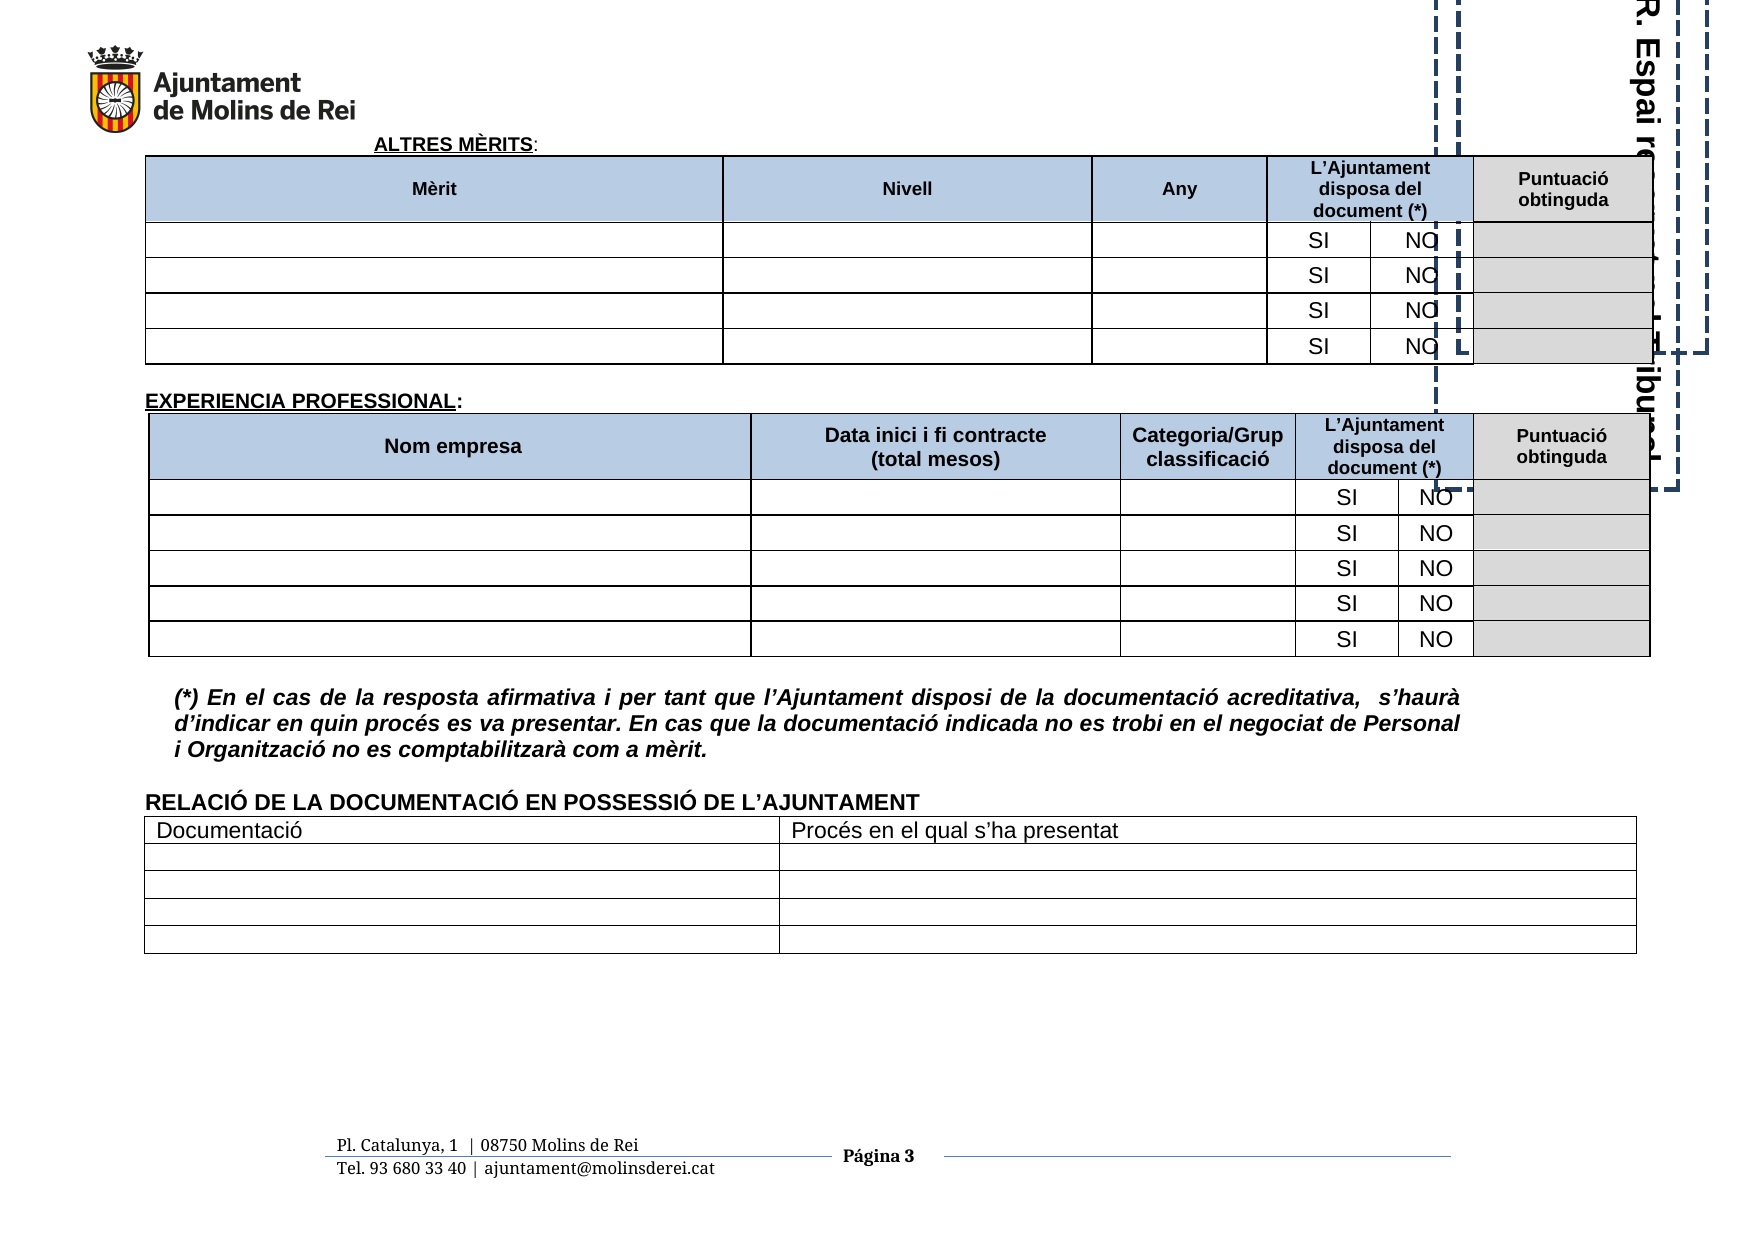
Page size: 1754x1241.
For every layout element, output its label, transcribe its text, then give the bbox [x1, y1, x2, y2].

table_cell [780, 899, 1636, 925]
table_cell SI [1268, 294, 1370, 328]
picture [87, 45, 355, 133]
table_cell [1121, 622, 1295, 656]
table_cell [724, 223, 1091, 257]
table_header Nivell [724, 157, 1091, 221]
table_header Categoria/Grup classificació [1121, 414, 1295, 479]
table_cell SI [1268, 258, 1370, 292]
table_header Nom empresa [150, 414, 750, 479]
table_cell NO [1399, 622, 1473, 656]
table_cell NO [1371, 329, 1473, 363]
table_cell [146, 294, 722, 328]
table_header Mèrit [146, 157, 722, 221]
table_cell [1474, 258, 1652, 292]
table_cell [780, 871, 1636, 898]
table_cell [150, 551, 750, 585]
table_cell [752, 480, 1120, 514]
table_cell NO [1399, 551, 1473, 585]
table_header Any [1093, 157, 1266, 221]
table_cell [724, 294, 1091, 328]
table_header L’Ajuntament disposa del document (*) [1268, 157, 1473, 221]
table_cell [150, 622, 750, 656]
table_cell [1474, 293, 1652, 328]
table_cell NO [1371, 258, 1473, 292]
table_cell [150, 516, 750, 549]
table_cell [145, 844, 779, 870]
table_cell [780, 844, 1636, 870]
table_cell NO [1371, 294, 1473, 328]
table_cell NO [1399, 516, 1473, 549]
table_cell NO [1371, 223, 1473, 257]
table_cell [1474, 586, 1649, 620]
table_cell [1474, 551, 1649, 585]
table_header L’Ajuntament disposa del document (*) [1296, 414, 1473, 479]
table_cell [1121, 516, 1295, 549]
table_cell [1474, 621, 1649, 656]
table_cell SI [1268, 223, 1370, 257]
table_cell NO [1399, 480, 1473, 514]
table_cell [1093, 294, 1266, 328]
table_cell [1121, 587, 1295, 620]
table_cell [752, 516, 1120, 549]
table_cell [145, 899, 779, 925]
table_header Procés en el qual s’ha presentat [780, 817, 1636, 843]
table_cell [1121, 480, 1295, 514]
table_cell SI [1296, 551, 1398, 585]
table_cell [1093, 329, 1266, 363]
text (*) En el cas de la resposta afirmativa i per tant que l’Ajuntament disposi de la documentació acreditativa, s’haurà d’indicar en quin procés es va presentar. En cas que la documentació indicada no es trobi en el negociat de Personal i Organització no es comptabilitzarà com a mèrit. [174, 684, 1462, 763]
table_cell SI [1296, 516, 1398, 549]
table_cell [1093, 258, 1266, 292]
text EXPERIENCIA PROFESSIONAL: [145, 388, 1415, 412]
table_cell [780, 926, 1636, 952]
text ALTRES MÈRITS: [145, 132, 1651, 155]
table_cell [150, 587, 750, 620]
table_cell SI [1296, 622, 1398, 656]
table_cell [1474, 515, 1649, 549]
table_cell [145, 871, 779, 898]
table_cell SI [1268, 329, 1370, 363]
table_cell SI [1296, 480, 1398, 514]
text RELACIÓ DE LA DOCUMENTACIÓ EN POSSESSIÓ DE L’AJUNTAMENT [145, 789, 1462, 816]
table_cell [146, 329, 722, 363]
table_header Puntuació obtinguda [1474, 157, 1652, 221]
table_cell [752, 551, 1120, 585]
table_cell [145, 926, 779, 952]
table_header Puntuació obtinguda [1474, 414, 1649, 479]
table_cell [724, 258, 1091, 292]
table_cell [1474, 329, 1652, 363]
table_header Documentació [145, 817, 779, 843]
table_cell [752, 622, 1120, 656]
table_cell [1474, 480, 1649, 514]
table_cell [146, 258, 722, 292]
table_cell [150, 480, 750, 514]
table_cell [1093, 223, 1266, 257]
table_header Data inici i fi contracte (total mesos) [752, 414, 1120, 479]
table_cell NO [1399, 587, 1473, 620]
table_cell [1121, 551, 1295, 585]
table_cell [752, 587, 1120, 620]
table_cell [146, 223, 722, 257]
table_cell [1474, 223, 1652, 257]
table_cell [724, 329, 1091, 363]
table_cell SI [1296, 587, 1398, 620]
